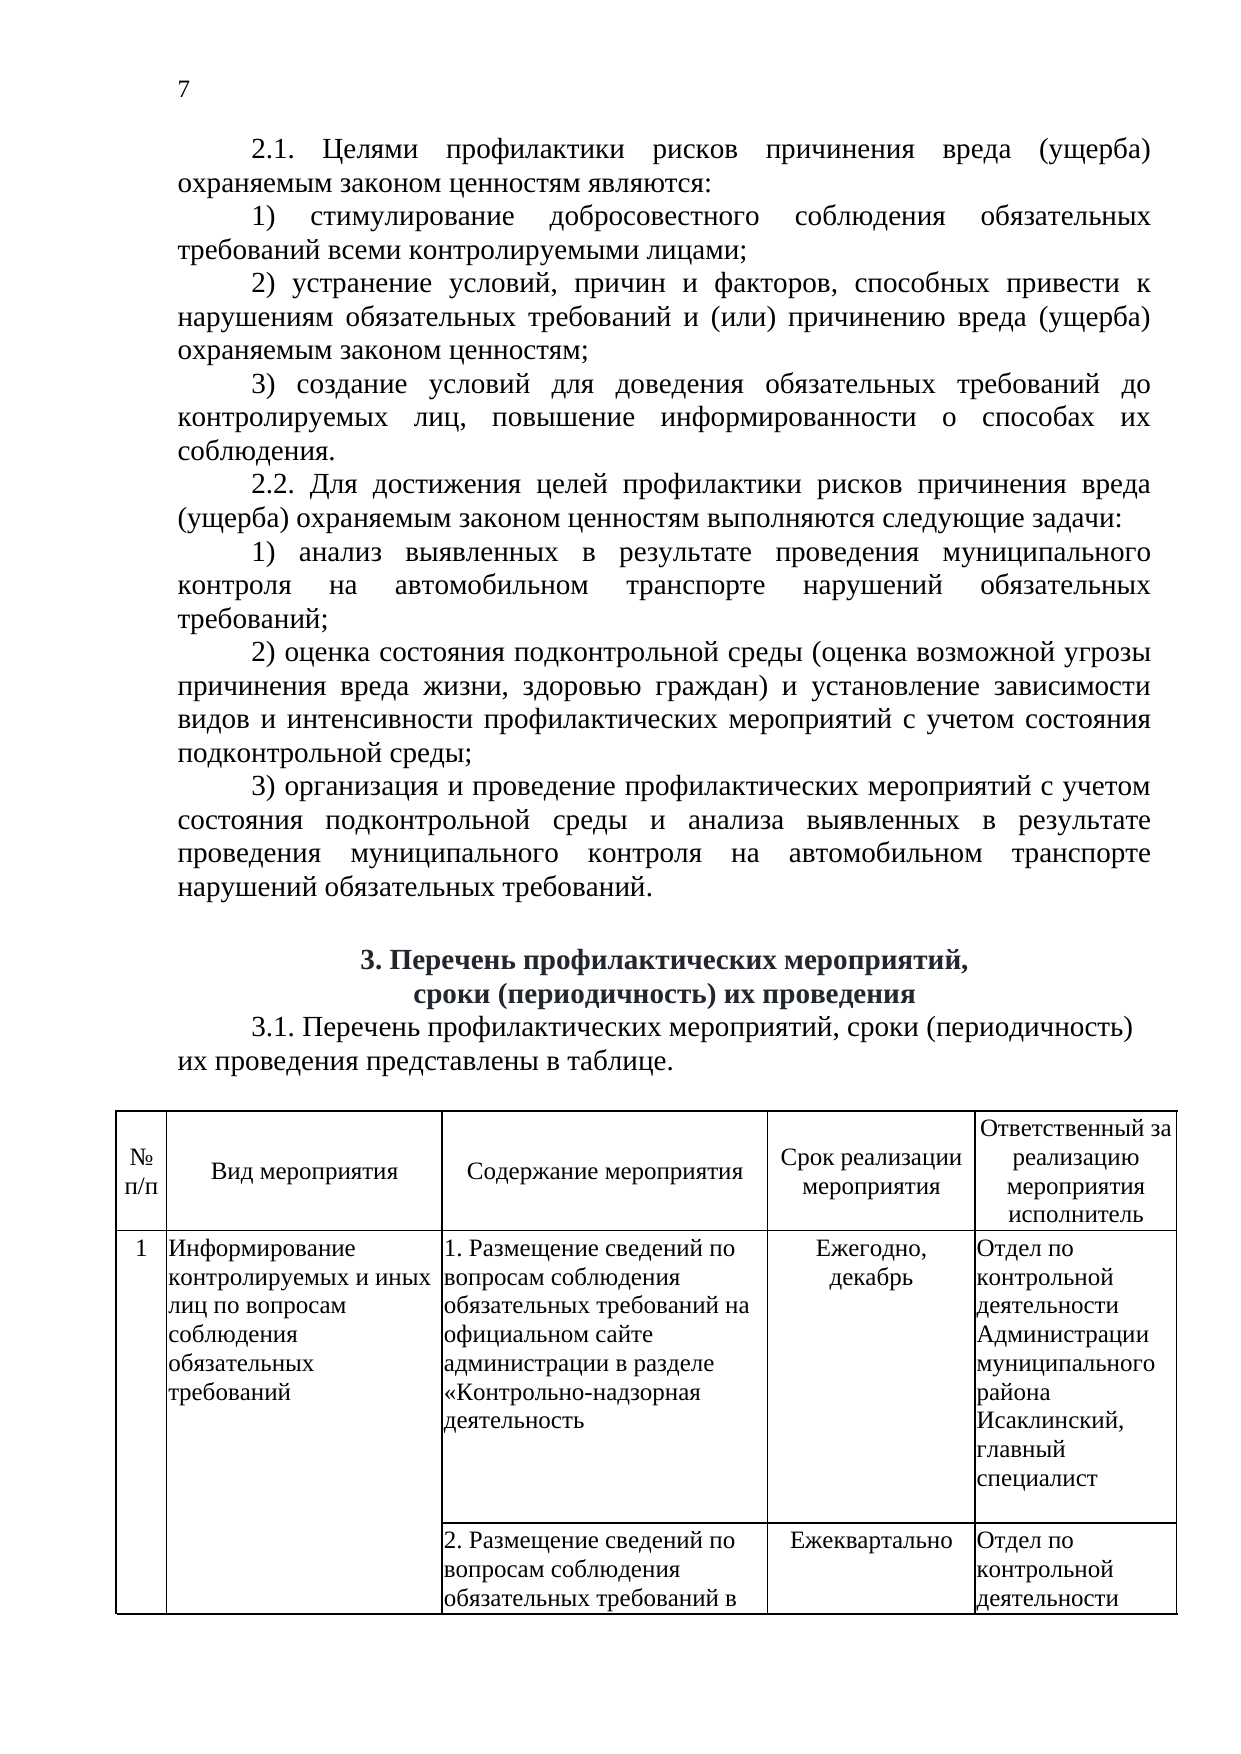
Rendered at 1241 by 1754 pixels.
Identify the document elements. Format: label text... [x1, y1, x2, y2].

table_cell Ежеквартально [768, 1524, 974, 1613]
text 3) организация и проведение профилактических мероприятий с учетом состояния подконтрольной среды и анализа выявленных в результате проведения муниципального контроля на автомобильном транспорте нарушений обязательных требований. [177, 768, 1152, 903]
table_cell Отдел по контрольной деятельности Администрации муниципального района Исаклинский, главный специалист [976, 1231, 1176, 1522]
table_cell Информирование контролируемых и иных лиц по вопросам соблюдения обязательных требований [167, 1231, 441, 1613]
table_header Срок реализации мероприятия [768, 1112, 974, 1230]
table_header Ответственный за реализацию мероприятия исполнитель [976, 1112, 1176, 1230]
table_cell 1. Размещение сведений по вопросам соблюдения обязательных требований на официальном сайте администрации в разделе «Контрольно-надзорная деятельность [443, 1231, 767, 1522]
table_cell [976, 1524, 1176, 1613]
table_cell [443, 1524, 767, 1613]
text 1) стимулирование добросовестного соблюдения обязательных требований всеми контролируемыми лицами; [177, 198, 1152, 265]
text 2) устранение условий, причин и факторов, способных привести к нарушениям обязательных требований и (или) причинению вреда (ущерба) охраняемым законом ценностям; [177, 265, 1152, 366]
table_header Содержание мероприятия [443, 1112, 767, 1230]
table_cell 1 [117, 1231, 166, 1613]
text 2.2. Для достижения целей профилактики рисков причинения вреда (ущерба) охраняемым законом ценностям выполняются следующие задачи: [177, 467, 1152, 534]
table_cell Ежегодно, декабрь [768, 1231, 974, 1522]
text 1) анализ выявленных в результате проведения муниципального контроля на автомобильном транспорте нарушений обязательных требований; [177, 534, 1152, 634]
table_header Вид мероприятия [167, 1112, 441, 1230]
text 3. Перечень профилактических мероприятий, [177, 942, 1152, 976]
text 2.1. Целями профилактики рисков причинения вреда (ущерба) охраняемым законом ценностям являются: [177, 131, 1152, 198]
text 2) оценка состояния подконтрольной среды (оценка возможной угрозы причинения вреда жизни, здоровью граждан) и установление зависимости видов и интенсивности профилактических мероприятий с учетом состояния подконтрольной среды; [177, 634, 1152, 768]
table_header № п/п [117, 1112, 166, 1230]
text сроки (периодичность) их проведения [177, 976, 1152, 1009]
text 3.1. Перечень профилактических мероприятий, сроки (периодичность) их проведения представлены в таблице. [177, 1009, 1152, 1077]
text 3) создание условий для доведения обязательных требований до контролируемых лиц, повышение информированности о способах их соблюдения. [177, 366, 1152, 467]
